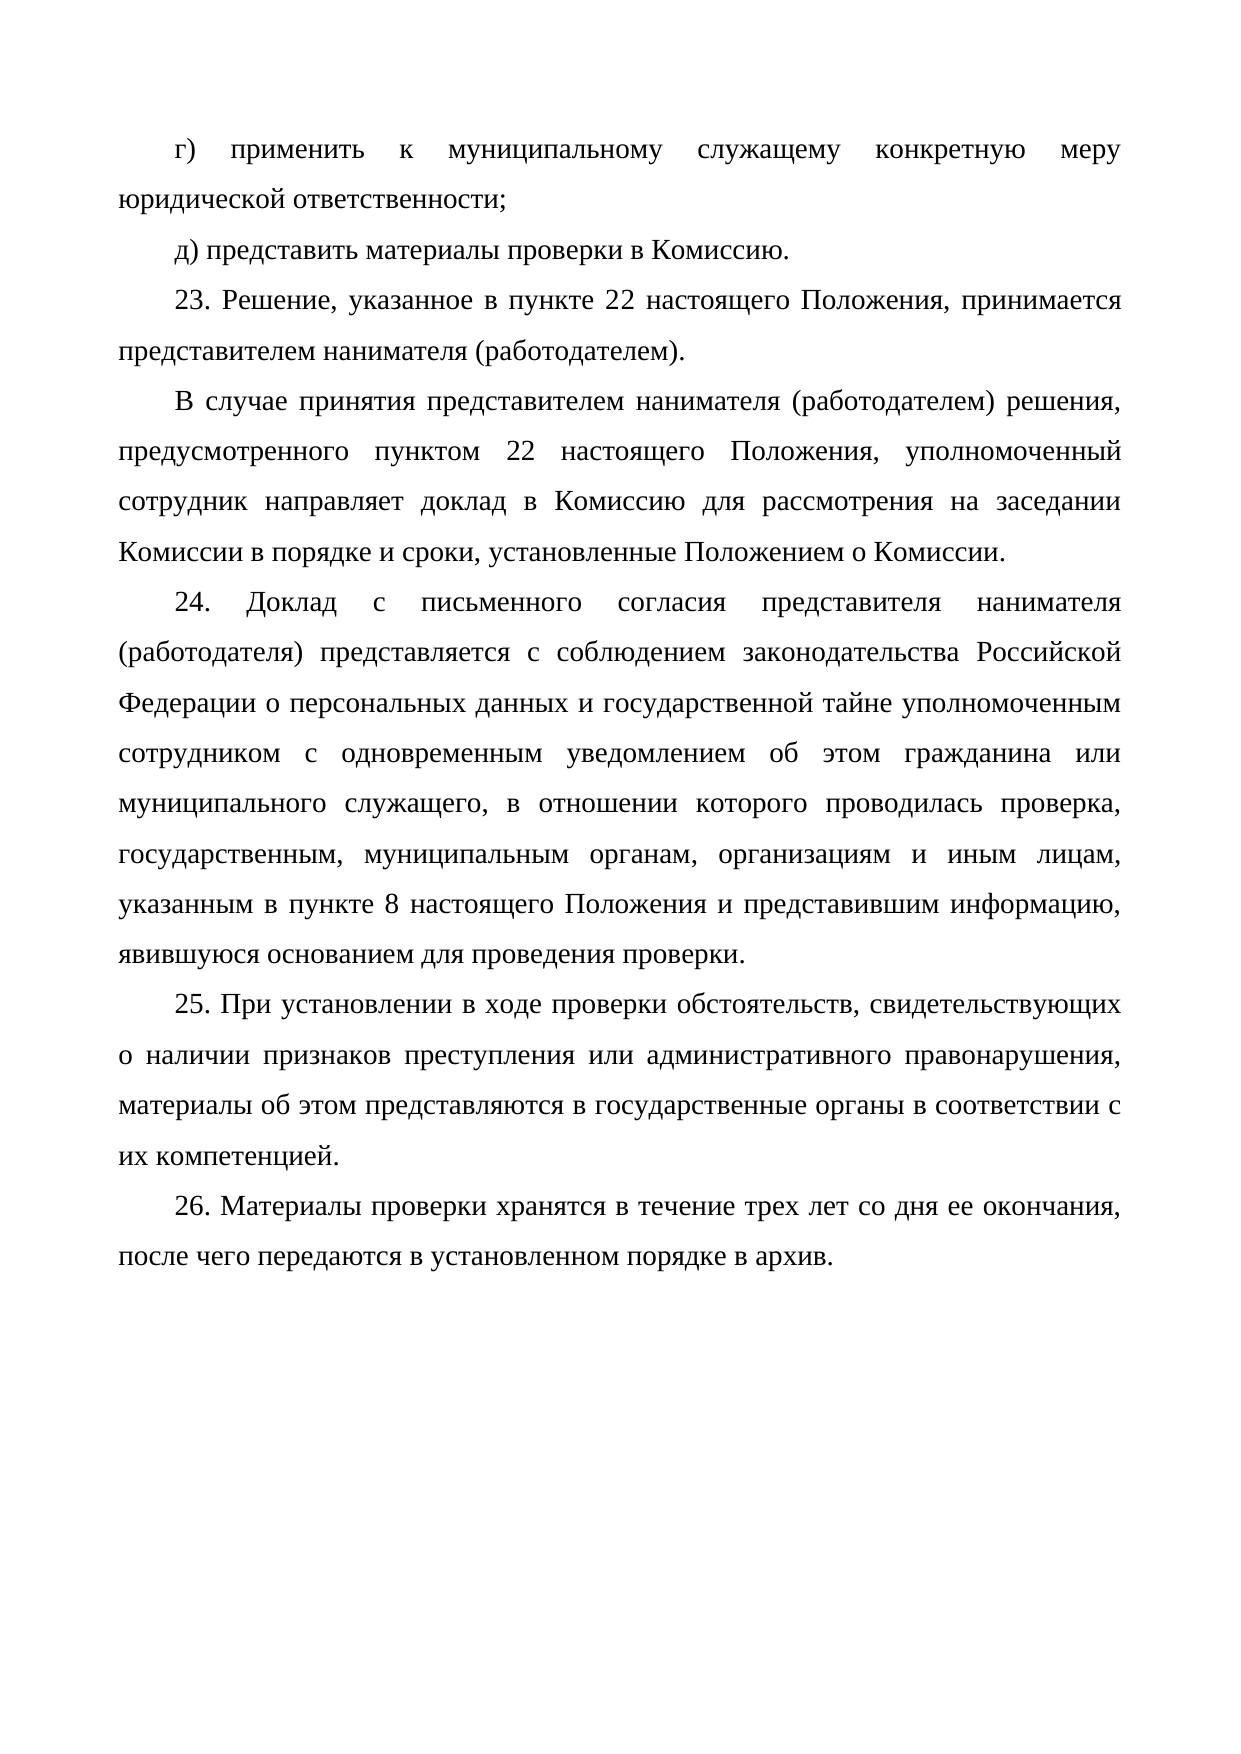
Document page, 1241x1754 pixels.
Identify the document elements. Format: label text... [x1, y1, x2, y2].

text 23. Решение, указанное в пункте 22 настоящего Положения, принимается представителем нанимателя (работодателем). [118, 282, 1122, 366]
text 24. Доклад с письменного согласия представителя нанимателя (работодателя) представляется с соблюдением законодательства Российской Федерации о персональных данных и государственной тайне уполномоченным сотрудником с одновременным уведомлением об этом гражданина или муниципального служащего, в отношении которого проводилась проверка, государственным, муниципальным органам, организациям и иным лицам, указанным в пункте 8 настоящего Положения и представившим информацию, явившуюся основанием для проведения проверки. [118, 584, 1122, 970]
text д) представить материалы проверки в Комиссию. [118, 232, 1122, 266]
text 26. Материалы проверки хранятся в течение трех лет со дня ее окончания, после чего передаются в установленном порядке в архив. [118, 1188, 1122, 1272]
text г) применить к муниципальному служащему конкретную меру юридической ответственности; [118, 131, 1122, 215]
text В случае принятия представителем нанимателя (работодателем) решения, предусмотренного пунктом 22 настоящего Положения, уполномоченный сотрудник направляет доклад в Комиссию для рассмотрения на заседании Комиссии в порядке и сроки, установленные Положением о Комиссии. [118, 383, 1122, 567]
text 25. При установлении в ходе проверки обстоятельств, свидетельствующих о наличии признаков преступления или административного правонарушения, материалы об этом представляются в государственные органы в соответствии с их компетенцией. [118, 987, 1122, 1171]
